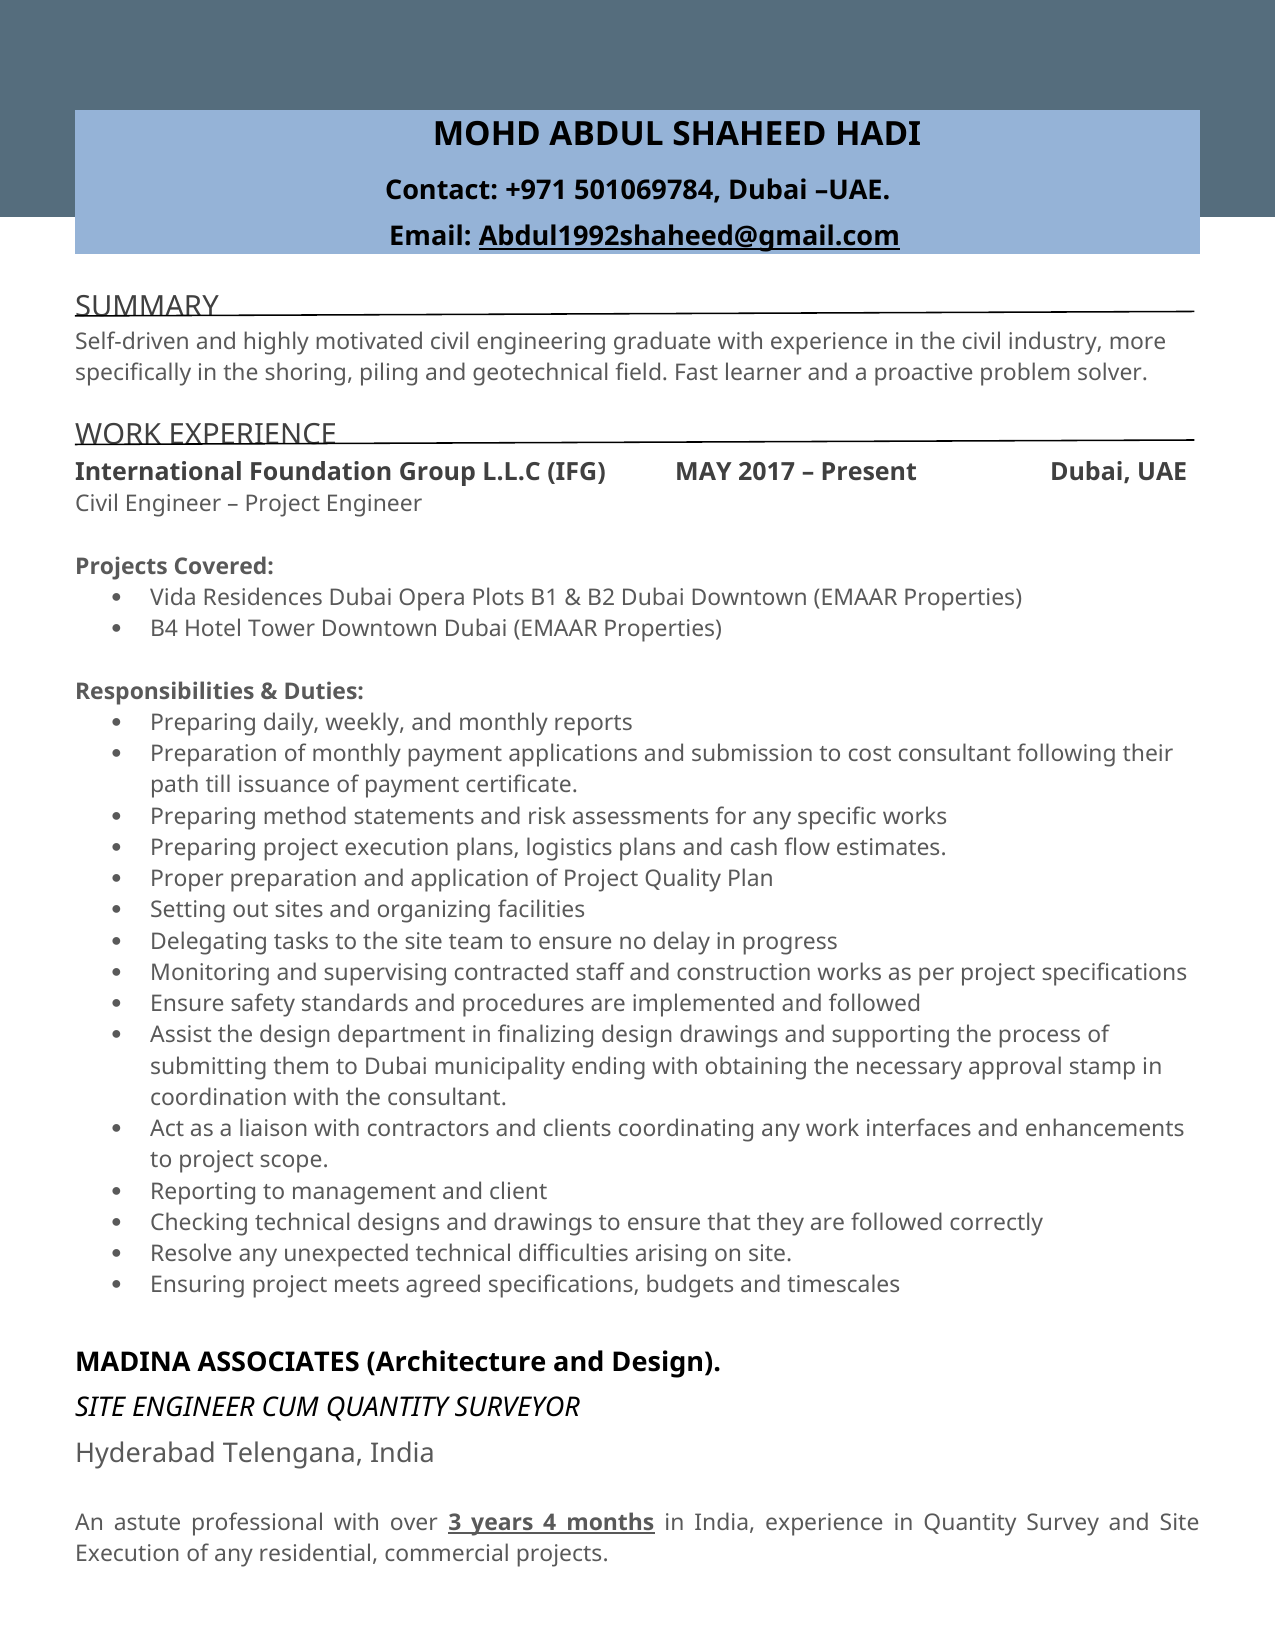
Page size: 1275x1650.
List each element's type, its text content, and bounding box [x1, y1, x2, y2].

text Responsibilities & Duties: [75, 675, 1200, 706]
list Ensure safety standards and procedures are implemented and followed [112, 987, 1200, 1018]
text Email: Abdul1992shaheed@gmail.com [75, 217, 1200, 254]
list B4 Hotel Tower Downtown Dubai (EMAAR Properties) [112, 612, 1200, 643]
text International Foundation Group L.L.C (IFG) MAY 2017 – Present Dubai, UAE [75, 453, 1200, 487]
list Proper preparation and application of Project Quality Plan [112, 862, 1200, 893]
text MOHD ABDUL SHAHEED HADI [75, 110, 1200, 155]
list Resolve any unexpected technical difficulties arising on site. [112, 1237, 1200, 1268]
list Checking technical designs and drawings to ensure that they are followed correctly [112, 1206, 1200, 1237]
list Preparing daily, weekly, and monthly reports [112, 706, 1200, 737]
text SUMMARY [75, 285, 1200, 324]
list Monitoring and supervising contracted staff and construction works as per project specifications [112, 956, 1200, 987]
text Projects Covered: [75, 550, 1200, 581]
text Civil Engineer – Project Engineer [75, 487, 1200, 518]
list Delegating tasks to the site team to ensure no delay in progress [112, 925, 1200, 956]
list Preparation of monthly payment applications and submission to cost consultant following their path till issuance of payment certificate. [112, 737, 1200, 800]
text An astute professional with over 3 years 4 months in India, experience in Quantity Survey and Site Execution of any residential, commercial projects. [75, 1505, 1200, 1568]
list Preparing project execution plans, logistics plans and cash flow estimates. [112, 831, 1200, 862]
text SITE ENGINEER CUM QUANTITY SURVEYOR [75, 1388, 1200, 1425]
text Hyderabad Telengana, India [75, 1433, 1200, 1470]
list Vida Residences Dubai Opera Plots B1 & B2 Dubai Downtown (EMAAR Properties) [112, 581, 1200, 612]
list Reporting to management and client [112, 1175, 1200, 1206]
list Ensuring project meets agreed specifications, budgets and timescales [112, 1268, 1200, 1300]
text MADINA ASSOCIATES (Architecture and Design). [75, 1343, 1200, 1379]
list Preparing method statements and risk assessments for any specific works [112, 800, 1200, 831]
text Contact: +971 501069784, Dubai –UAE. [75, 170, 1200, 207]
list Setting out sites and organizing facilities [112, 893, 1200, 925]
list Act as a liaison with contractors and clients coordinating any work interfaces and enhancements to project scope. [112, 1112, 1200, 1175]
text Self-driven and highly motivated civil engineering graduate with experience in the civil industry, more specifically in the shoring, piling and geotechnical field. Fast learner and a proactive problem solver. [75, 324, 1200, 387]
text WORK EXPERIENCE [75, 413, 1200, 453]
list Assist the design department in finalizing design drawings and supporting the process of submitting them to Dubai municipality ending with obtaining the necessary approval stamp in coordination with the consultant. [112, 1018, 1200, 1112]
